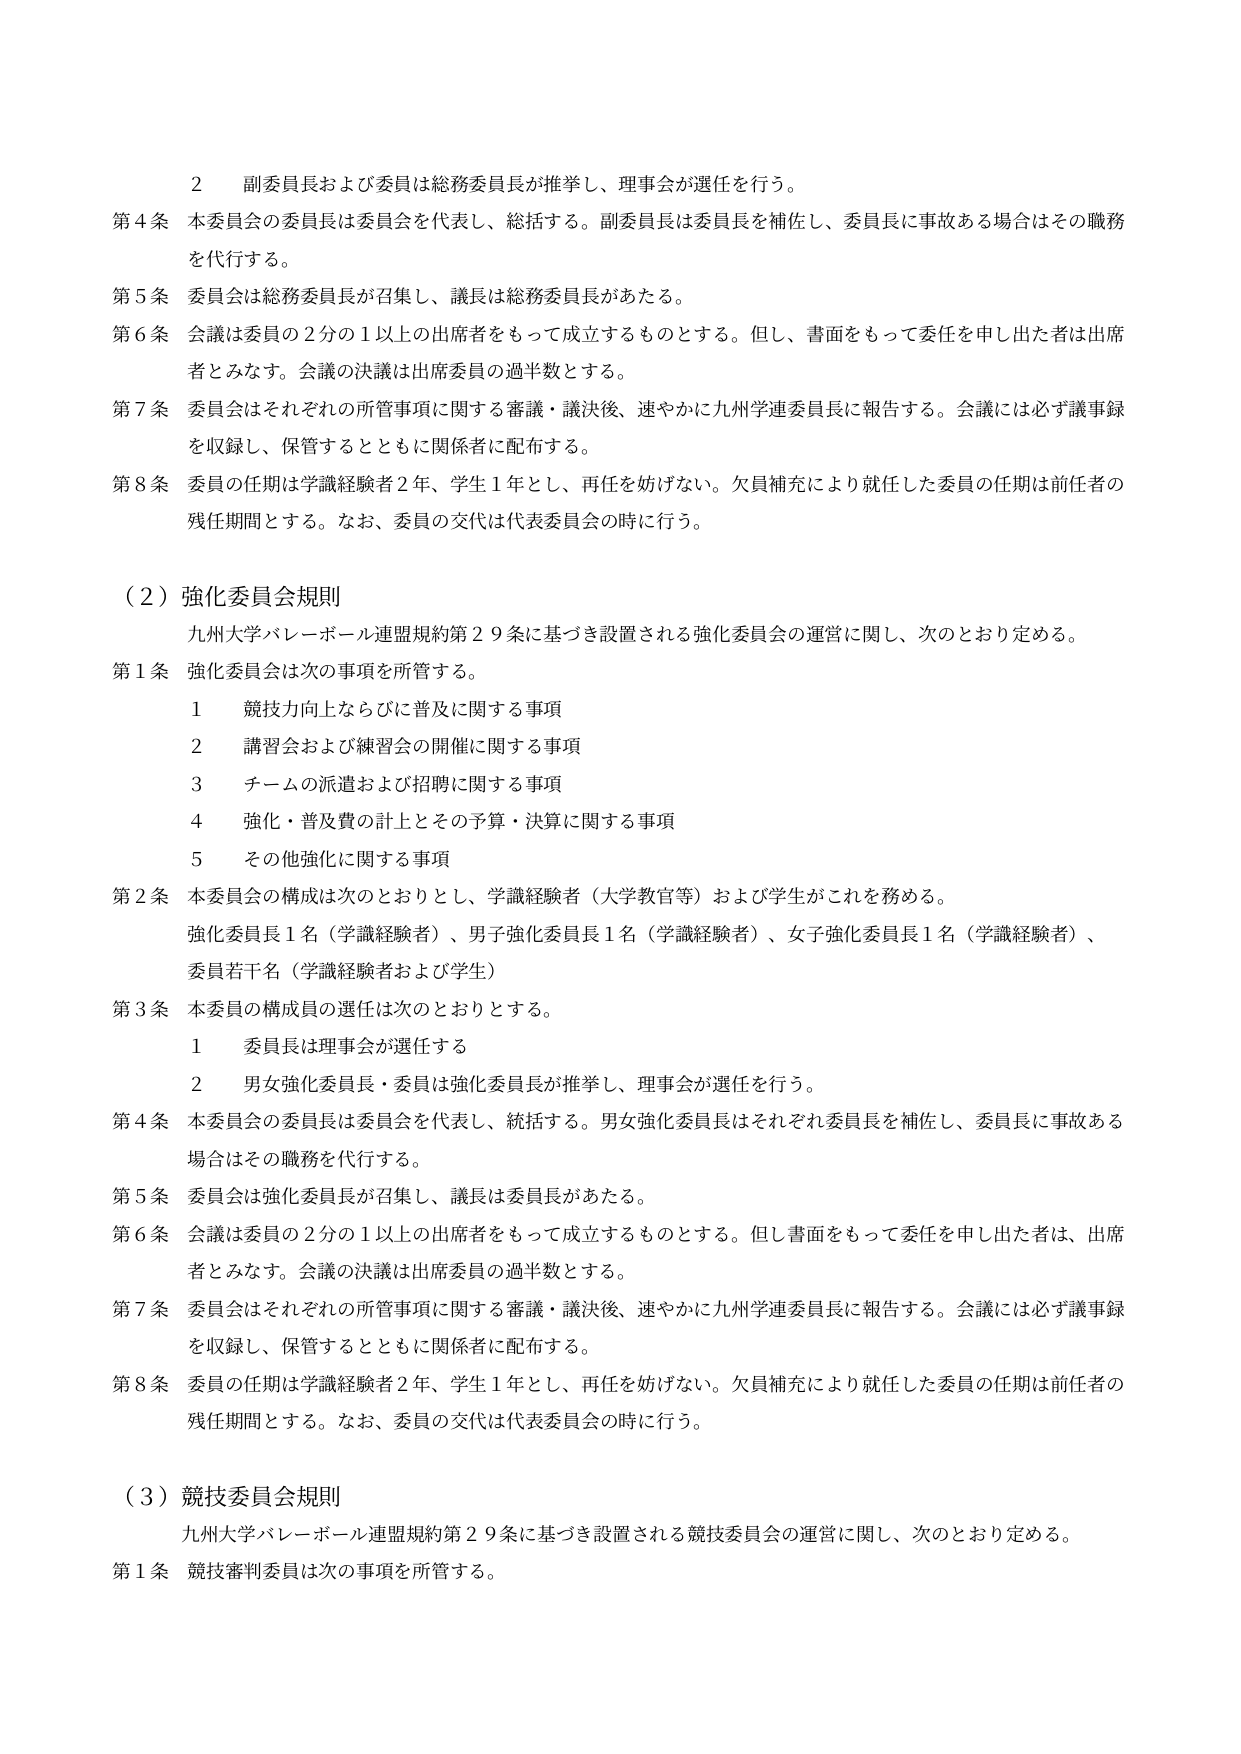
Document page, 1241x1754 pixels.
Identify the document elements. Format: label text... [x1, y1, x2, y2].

text 強化委員長１名（学識経験者）、男子強化委員長１名（学識経験者）、女子強化委員長１名（学識経験者）、 [112, 914, 1128, 952]
text 者とみなす。会議の決議は出席委員の過半数とする。 [112, 352, 1128, 389]
text を収録し、保管するとともに関係者に配布する。 [112, 427, 1128, 464]
text 残任期間とする。なお、委員の交代は代表委員会の時に行う。 [112, 1402, 1128, 1439]
text ２ 講習会および練習会の開催に関する事項 [112, 727, 1128, 764]
text 第６条 会議は委員の２分の１以上の出席者をもって成立するものとする。但し書面をもって委任を申し出た者は、出席 [112, 1214, 1128, 1252]
text （２）強化委員会規則 [112, 577, 1128, 614]
text 第７条 委員会はそれぞれの所管事項に関する審議・議決後、速やかに九州学連委員長に報告する。会議には必ず議事録 [112, 389, 1128, 427]
text ４ 強化・普及費の計上とその予算・決算に関する事項 [112, 802, 1128, 839]
text 第７条 委員会はそれぞれの所管事項に関する審議・議決後、速やかに九州学連委員長に報告する。会議には必ず議事録 [112, 1289, 1128, 1327]
text 九州大学バレーボール連盟規約第２９条に基づき設置される強化委員会の運営に関し、次のとおり定める。 [112, 614, 1128, 652]
text ５ その他強化に関する事項 [112, 839, 1128, 877]
text 第８条 委員の任期は学識経験者２年、学生１年とし、再任を妨げない。欠員補充により就任した委員の任期は前任者の [112, 464, 1128, 502]
text ２ 副委員長および委員は総務委員長が推挙し、理事会が選任を行う。 [112, 164, 1128, 202]
text を収録し、保管するとともに関係者に配布する。 [112, 1327, 1128, 1364]
list 競技審判委員は次の事項を所管する。 [112, 1552, 1128, 1589]
text 第５条 委員会は強化委員長が召集し、議長は委員長があたる。 [112, 1177, 1128, 1214]
text 場合はその職務を代行する。 [112, 1139, 1128, 1177]
text ３ チームの派遣および招聘に関する事項 [112, 764, 1128, 802]
text 者とみなす。会議の決議は出席委員の過半数とする。 [112, 1252, 1128, 1289]
text 残任期間とする。なお、委員の交代は代表委員会の時に行う。 [112, 502, 1128, 539]
text 第３条 本委員の構成員の選任は次のとおりとする。 [112, 989, 1128, 1027]
text １ 委員長は理事会が選任する [112, 1027, 1128, 1064]
text 第８条 委員の任期は学識経験者２年、学生１年とし、再任を妨げない。欠員補充により就任した委員の任期は前任者の [112, 1364, 1128, 1402]
text 第１条 強化委員会は次の事項を所管する。 [112, 652, 1128, 689]
text を代行する。 [112, 239, 1128, 277]
text 九州大学バレーボール連盟規約第２９条に基づき設置される競技委員会の運営に関し、次のとおり定める。 [112, 1514, 1128, 1552]
text 第６条 会議は委員の２分の１以上の出席者をもって成立するものとする。但し、書面をもって委任を申し出た者は出席 [112, 314, 1128, 352]
text 第４条 本委員会の委員長は委員会を代表し、統括する。男女強化委員長はそれぞれ委員長を補佐し、委員長に事故ある [112, 1102, 1128, 1139]
text 第２条 本委員会の構成は次のとおりとし、学識経験者（大学教官等）および学生がこれを務める。 [112, 877, 1128, 914]
text 第４条 本委員会の委員長は委員会を代表し、総括する。副委員長は委員長を補佐し、委員長に事故ある場合はその職務 [112, 202, 1128, 239]
text ２ 男女強化委員長・委員は強化委員長が推挙し、理事会が選任を行う。 [112, 1064, 1128, 1102]
text （３）競技委員会規則 [112, 1477, 1128, 1514]
text 第５条 委員会は総務委員長が召集し、議長は総務委員長があたる。 [112, 277, 1128, 314]
text 委員若干名（学識経験者および学生） [112, 952, 1128, 989]
text １ 競技力向上ならびに普及に関する事項 [112, 689, 1128, 727]
